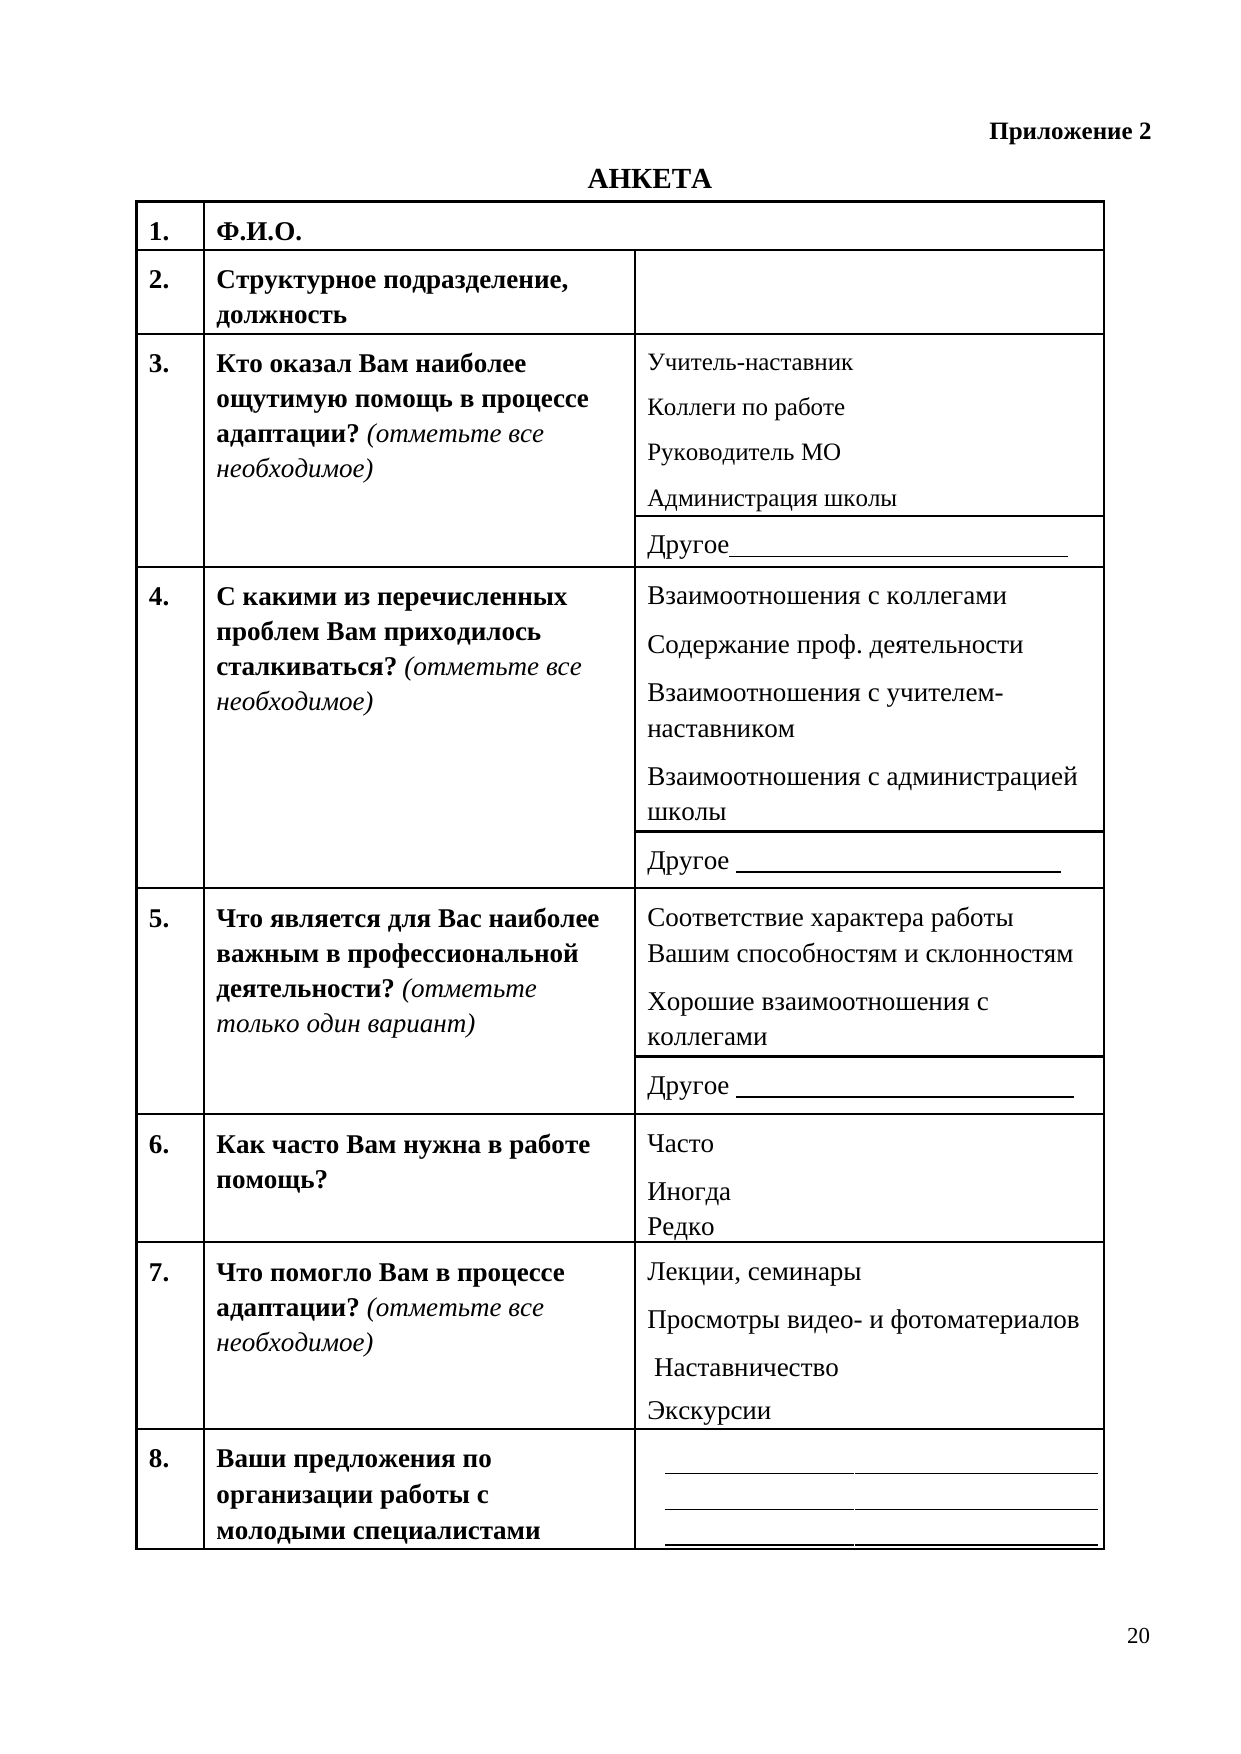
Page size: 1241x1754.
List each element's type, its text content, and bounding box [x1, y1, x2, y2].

text Приложение 2 [989, 116, 1176, 145]
table_header Ф.И.О. [205, 203, 1103, 249]
table_cell 2. [138, 251, 203, 332]
table_header 1. [138, 203, 203, 249]
table_cell Другое [636, 517, 1103, 566]
table_cell Кто оказал Вам наиболее ощутимую помощь в процессе адаптации? (отметьте все необходимое) [205, 335, 634, 566]
table_cell [636, 251, 1103, 332]
table_cell 5. [138, 889, 203, 1113]
table_cell Ваши предложения по организации работы с молодыми специалистами [205, 1430, 634, 1548]
table_cell 8. [138, 1430, 203, 1548]
table_cell Часто Иногда Редко [636, 1115, 1103, 1241]
table_cell Учитель-наставник Коллеги по работе Руководитель МО Администрация школы [636, 335, 1103, 515]
subtitle АНКЕТА [114, 162, 712, 195]
table_cell С какими из перечисленных проблем Вам приходилось сталкиваться? (отметьте все необходимое) [205, 568, 634, 887]
table_cell Структурное подразделение, должность [205, 251, 634, 332]
table_cell 3. [138, 335, 203, 566]
table_cell Как часто Вам нужна в работе помощь? [205, 1115, 634, 1241]
table_cell Другое [636, 1058, 1103, 1113]
table_cell Другое [636, 833, 1103, 887]
table_cell Соответствие характера работы Вашим способностям и склонностям Хорошие взаимоотношения с коллегами [636, 889, 1103, 1055]
table_cell 6. [138, 1115, 203, 1241]
table_cell [636, 1430, 1103, 1548]
table_cell Лекции, семинары Просмотры видео- и фотоматериалов Наставничество Экскурсии [636, 1243, 1103, 1428]
table_cell 4. [138, 568, 203, 887]
table_cell 7. [138, 1243, 203, 1428]
table_cell Что является для Вас наиболее важным в профессиональной деятельности? (отметьте только один вариант) [205, 889, 634, 1113]
table_cell Взаимоотношения с коллегами Содержание проф. деятельности Взаимоотношения с учителем- наставником Взаимоотношения с администрацией школы [636, 568, 1103, 830]
table_cell Что помогло Вам в процессе адаптации? (отметьте все необходимое) [205, 1243, 634, 1428]
